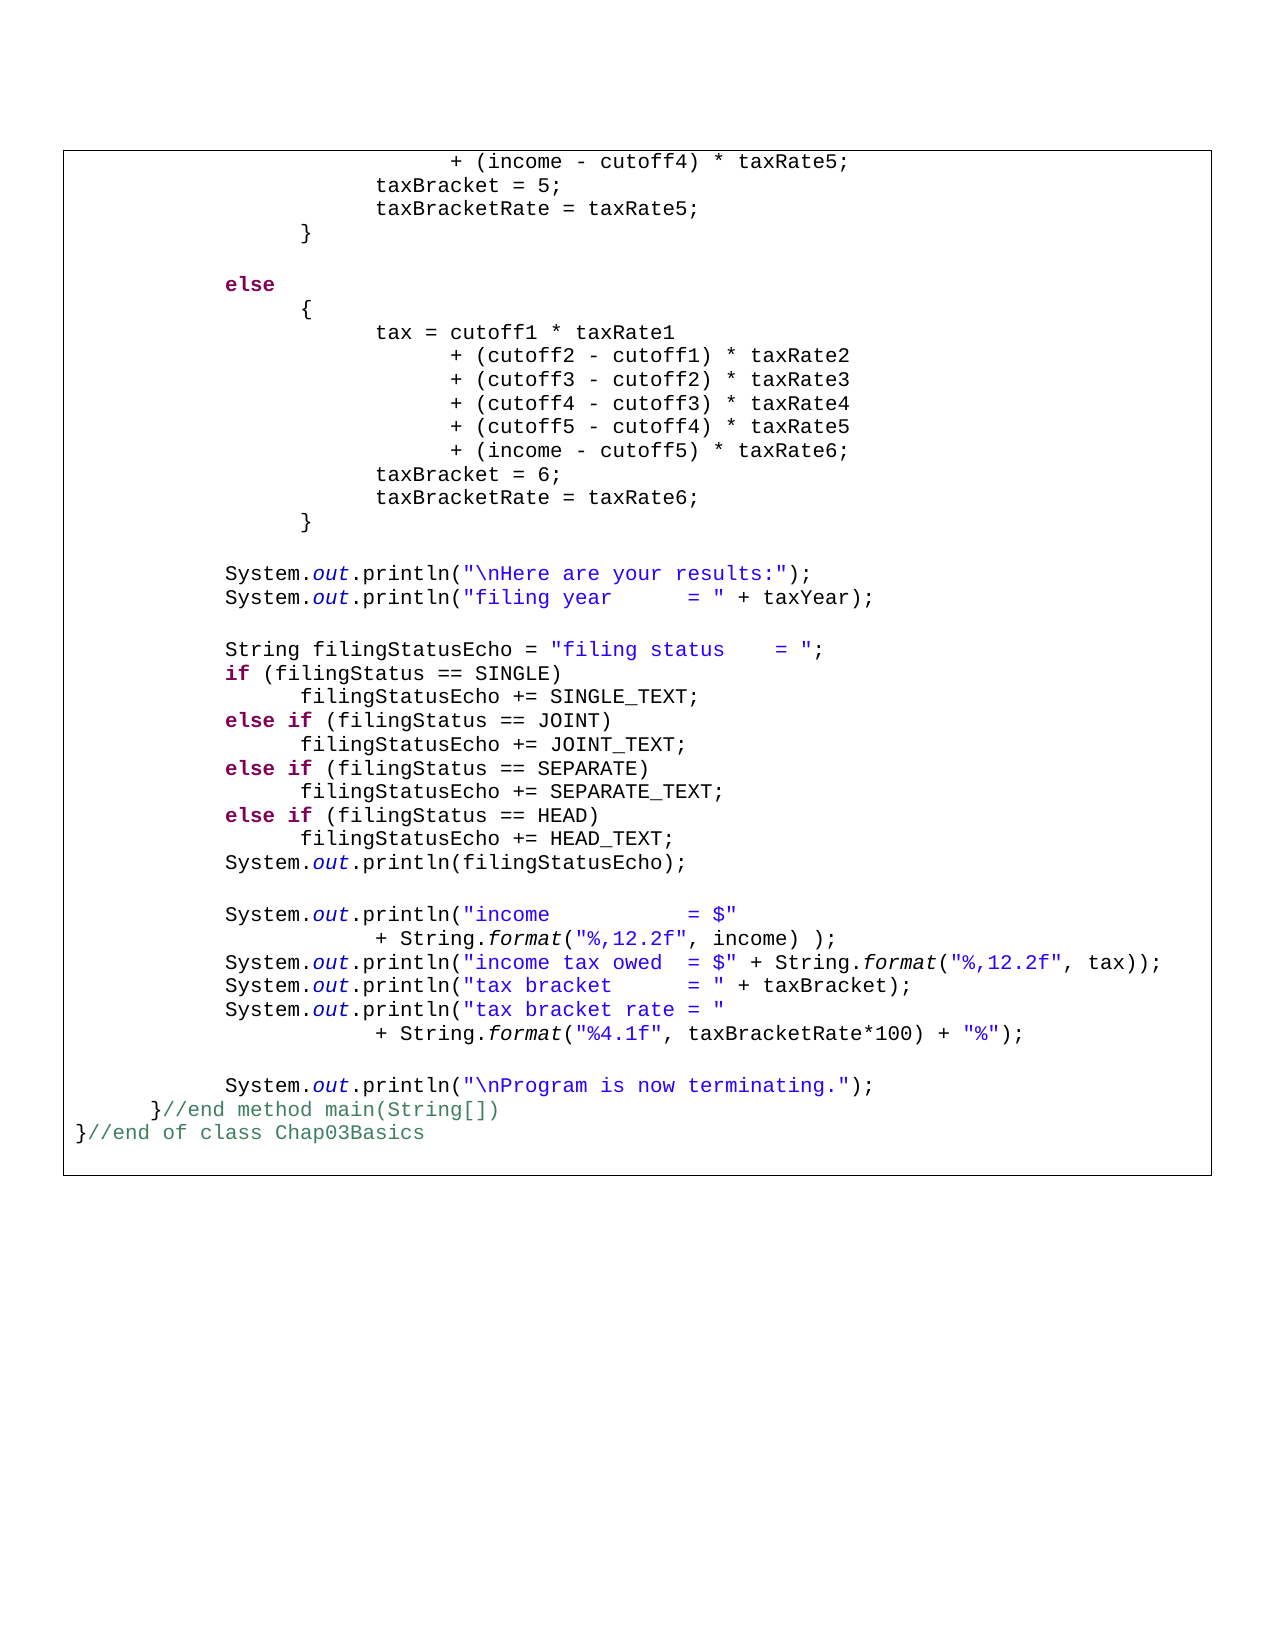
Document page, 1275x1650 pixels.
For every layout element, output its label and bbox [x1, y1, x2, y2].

table_header [64, 151, 1211, 1175]
